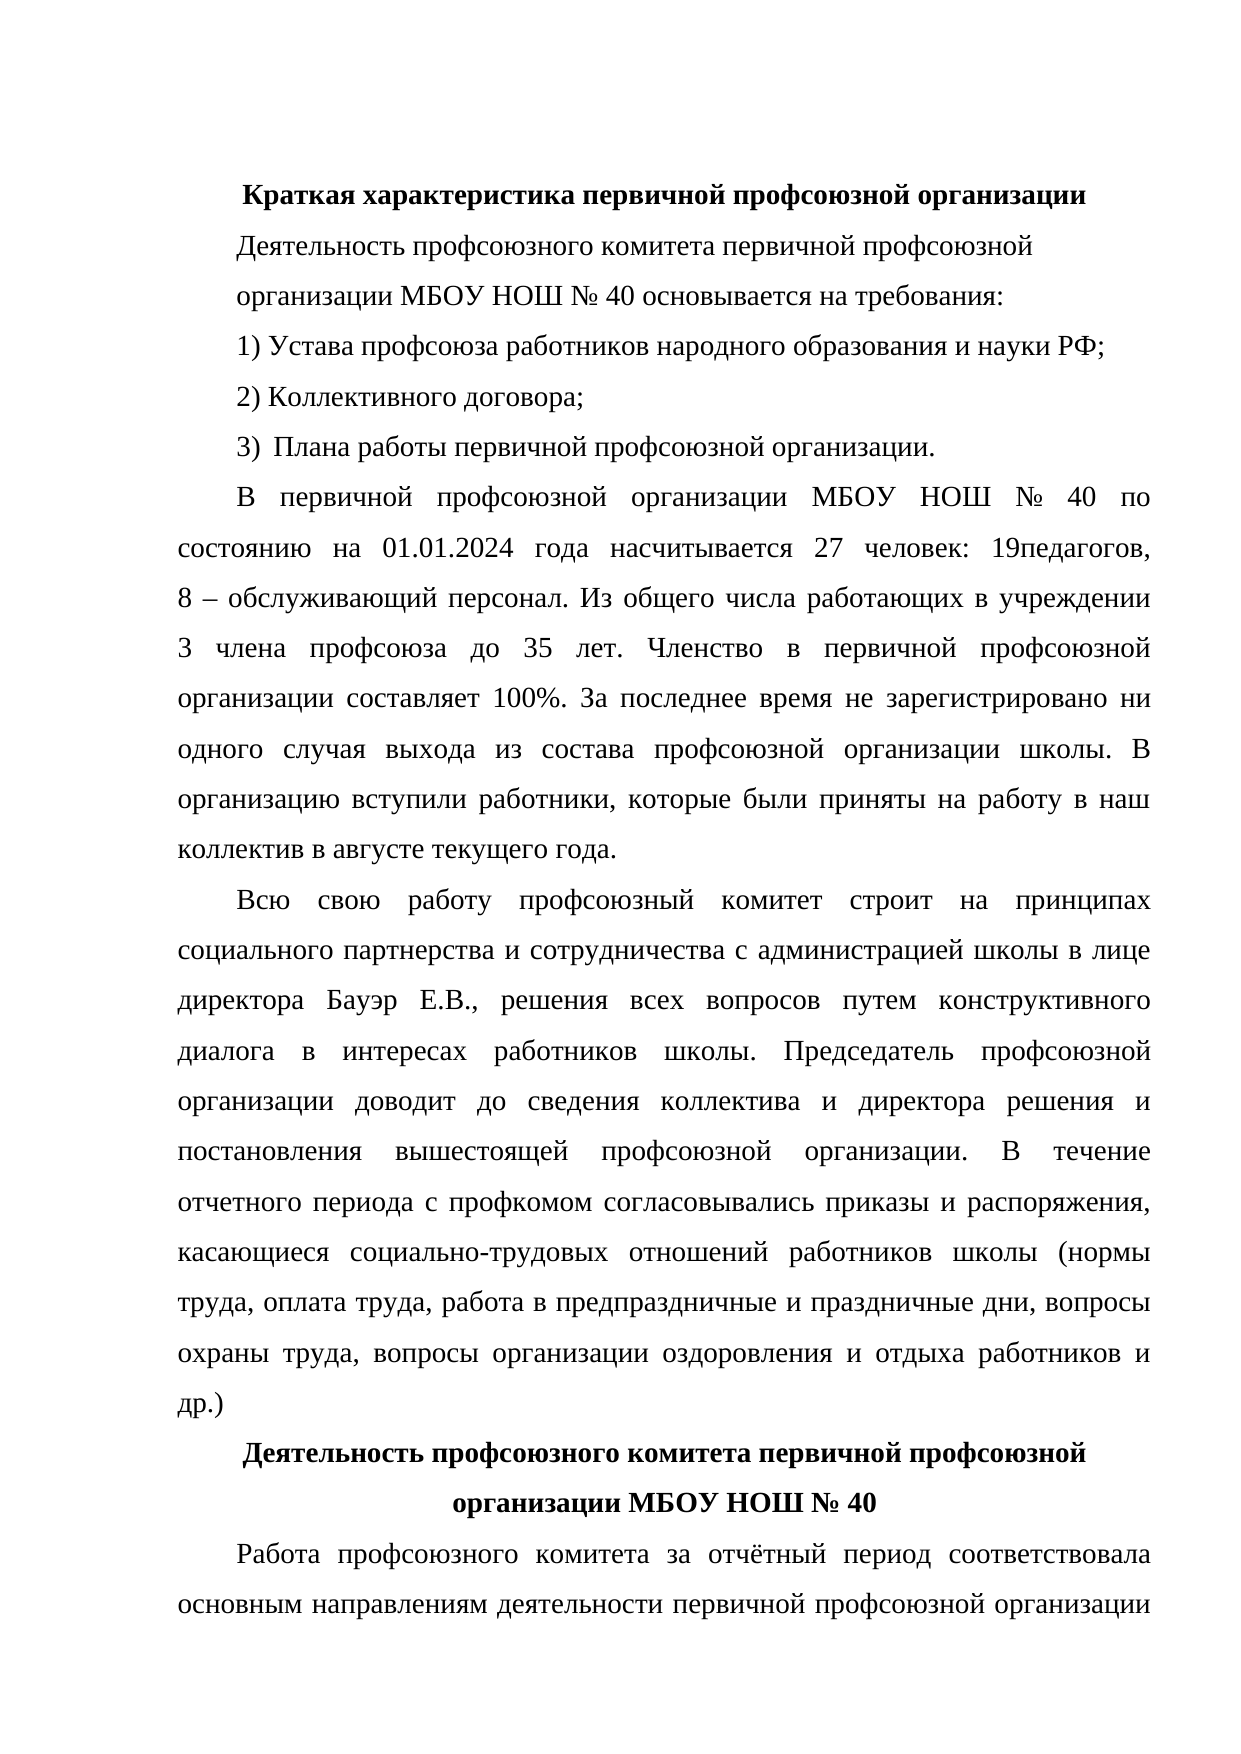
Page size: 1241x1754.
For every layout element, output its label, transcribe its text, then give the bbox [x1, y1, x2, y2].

text 3) Плана работы первичной профсоюзной организации. [177, 429, 1152, 463]
text Деятельность профсоюзного комитета первичной профсоюзной [177, 228, 1152, 261]
text Всю свою работу профсоюзный комитет строит на принципах социального партнерства и сотрудничества с администрацией школы в лице директора Бауэр Е.В., решения всех вопросов путем конструктивного диалога в интересах работников школы. Председатель профсоюзной организации доводит до сведения коллектива и директора решения и постановления вышестоящей профсоюзной организации. В течение отчетного периода с профкомом согласовывались приказы и распоряжения, касающиеся социально-трудовых отношений работников школы (нормы труда, оплата труда, работа в предпраздничные и праздничные дни, вопросы охраны труда, вопросы организации оздоровления и отдыха работников и др.) [177, 882, 1152, 1418]
text 2) Коллективного договора; [177, 379, 1152, 412]
text В первичной профсоюзной организации МБОУ НОШ № 40 по состоянию на 01.01.2024 года насчитывается 27 человек: 19педагогов, 8 – обслуживающий персонал. Из общего числа работающих в учреждении 3 члена профсоюза до 35 лет. Членство в первичной профсоюзной организации составляет 100%. За последнее время не зарегистрировано ни одного случая выхода из состава профсоюзной организации школы. В организацию вступили работники, которые были приняты на работу в наш коллектив в августе текущего года. [177, 479, 1152, 865]
text 1) Устава профсоюза работников народного образования и науки РФ; [177, 328, 1152, 362]
text Деятельность профсоюзного комитета первичной профсоюзной организации МБОУ НОШ № 40 [177, 1435, 1152, 1519]
text Краткая характеристика первичной профсоюзной организации [177, 177, 1152, 211]
text организации МБОУ НОШ № 40 основывается на требования: [177, 278, 1152, 312]
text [177, 1536, 1152, 1620]
